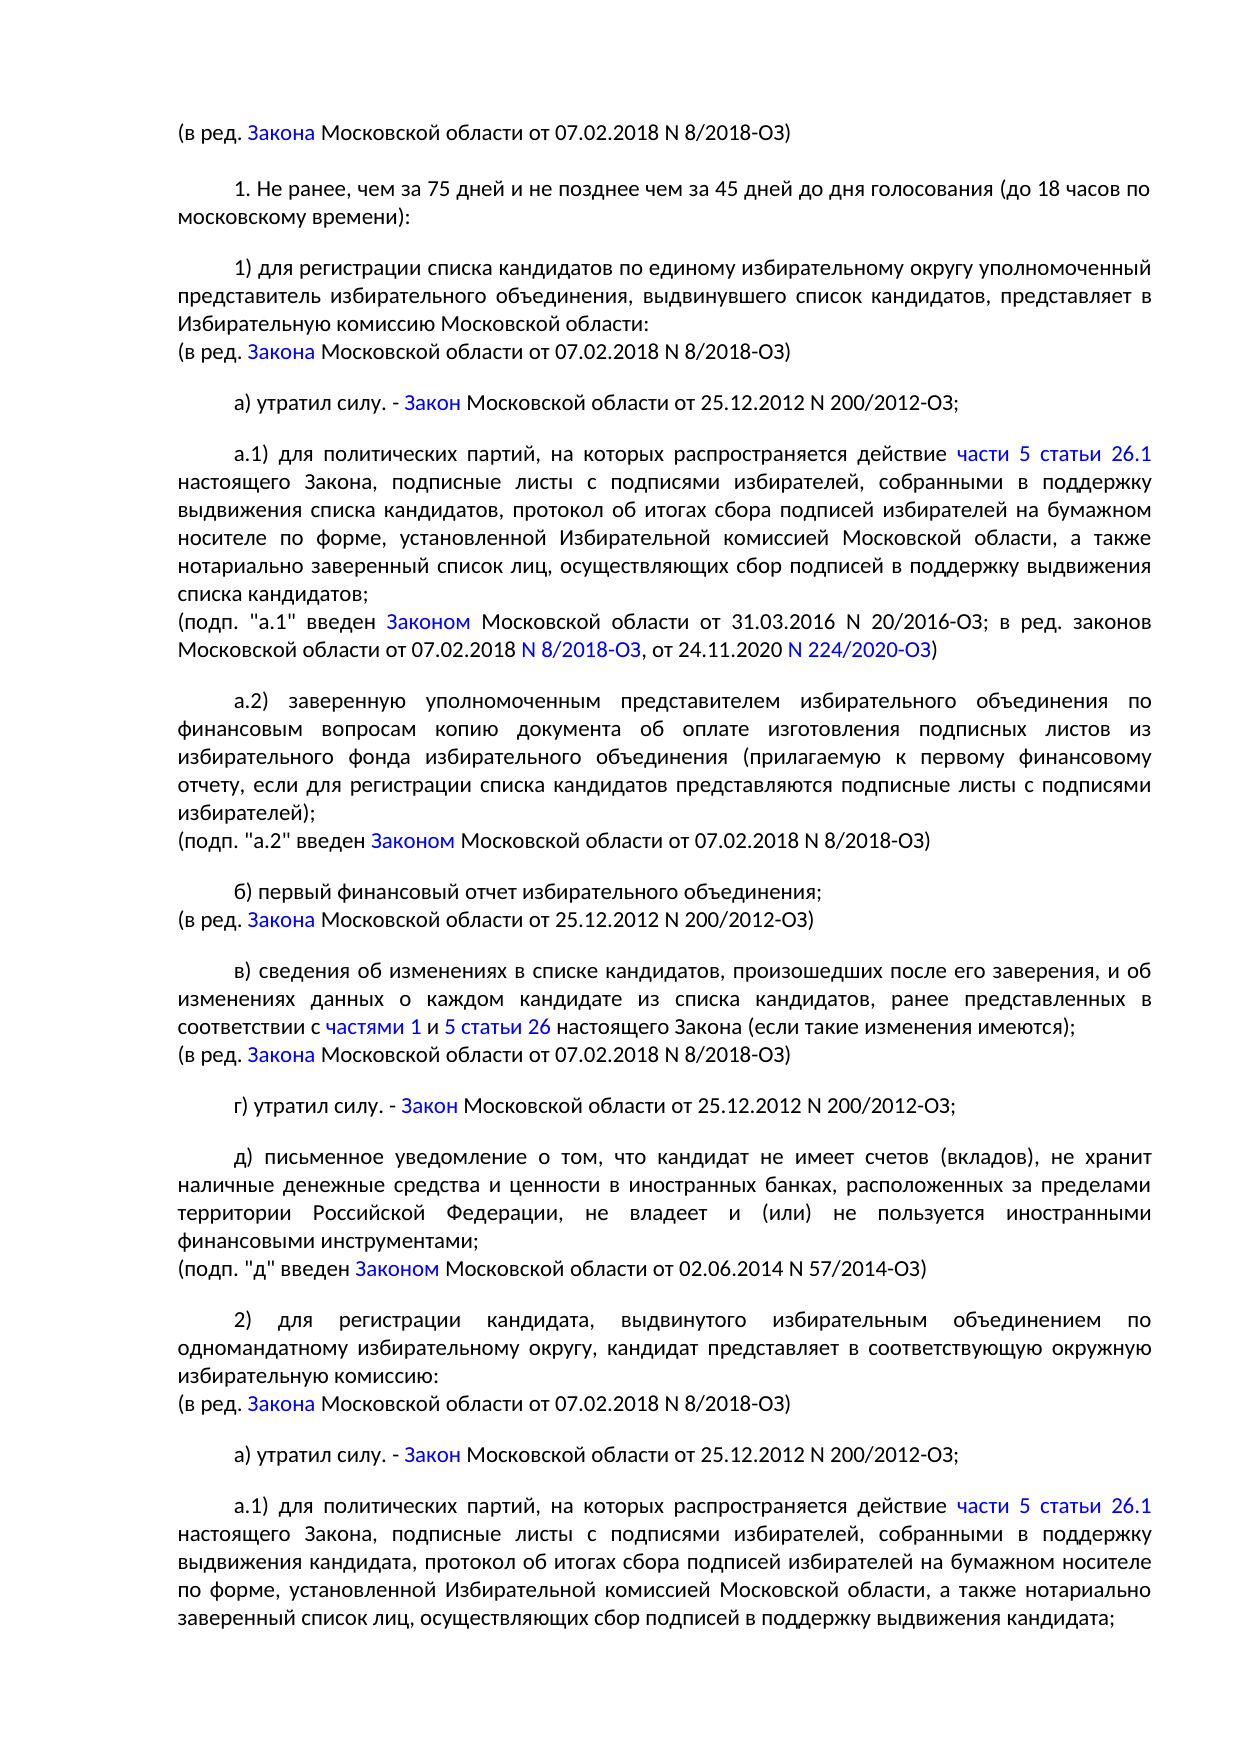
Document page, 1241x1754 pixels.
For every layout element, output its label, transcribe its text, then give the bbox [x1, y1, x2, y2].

text а) утратил силу. - Закон Московской области от 25.12.2012 N 200/2012-ОЗ; [177, 388, 1152, 416]
text (в ред. Закона Московской области от 07.02.2018 N 8/2018-ОЗ) [177, 118, 1152, 146]
text 1) для регистрации списка кандидатов по единому избирательному округу уполномоченный представитель избирательного объединения, выдвинувшего список кандидатов, представляет в Избирательную комиссию Московской области: [177, 253, 1152, 337]
text д) письменное уведомление о том, что кандидат не имеет счетов (вкладов), не хранит наличные денежные средства и ценности в иностранных банках, расположенных за пределами территории Российской Федерации, не владеет и (или) не пользуется иностранными финансовыми инструментами; [177, 1142, 1152, 1254]
text а.1) для политических партий, на которых распространяется действие части 5 статьи 26.1 настоящего Закона, подписные листы с подписями избирателей, собранными в поддержку выдвижения кандидата, протокол об итогах сбора подписей избирателей на бумажном носителе по форме, установленной Избирательной комиссией Московской области, а также нотариально заверенный список лиц, осуществляющих сбор подписей в поддержку выдвижения кандидата; [177, 1491, 1152, 1631]
text (подп. "а.1" введен Законом Московской области от 31.03.2016 N 20/2016-ОЗ; в ред. законов Московской области от 07.02.2018 N 8/2018-ОЗ, от 24.11.2020 N 224/2020-ОЗ) [177, 607, 1152, 663]
text а.1) для политических партий, на которых распространяется действие части 5 статьи 26.1 настоящего Закона, подписные листы с подписями избирателей, собранными в поддержку выдвижения списка кандидатов, протокол об итогах сбора подписей избирателей на бумажном носителе по форме, установленной Избирательной комиссией Московской области, а также нотариально заверенный список лиц, осуществляющих сбор подписей в поддержку выдвижения списка кандидатов; [177, 439, 1152, 607]
text (в ред. Закона Московской области от 25.12.2012 N 200/2012-ОЗ) [177, 905, 1152, 933]
text (подп. "д" введен Законом Московской области от 02.06.2014 N 57/2014-ОЗ) [177, 1254, 1152, 1282]
text г) утратил силу. - Закон Московской области от 25.12.2012 N 200/2012-ОЗ; [177, 1091, 1152, 1119]
text 1. Не ранее, чем за 75 дней и не позднее чем за 45 дней до дня голосования (до 18 часов по московскому времени): [177, 174, 1152, 230]
text в) сведения об изменениях в списке кандидатов, произошедших после его заверения, и об изменениях данных о каждом кандидате из списка кандидатов, ранее представленных в соответствии с частями 1 и 5 статьи 26 настоящего Закона (если такие изменения имеются); [177, 956, 1152, 1040]
text а) утратил силу. - Закон Московской области от 25.12.2012 N 200/2012-ОЗ; [177, 1440, 1152, 1468]
text а.2) заверенную уполномоченным представителем избирательного объединения по финансовым вопросам копию документа об оплате изготовления подписных листов из избирательного фонда избирательного объединения (прилагаемую к первому финансовому отчету, если для регистрации списка кандидатов представляются подписные листы с подписями избирателей); [177, 686, 1152, 826]
text (в ред. Закона Московской области от 07.02.2018 N 8/2018-ОЗ) [177, 337, 1152, 365]
text б) первый финансовый отчет избирательного объединения; [177, 877, 1152, 905]
text (подп. "а.2" введен Законом Московской области от 07.02.2018 N 8/2018-ОЗ) [177, 826, 1152, 854]
text (в ред. Закона Московской области от 07.02.2018 N 8/2018-ОЗ) [177, 1389, 1152, 1417]
text 2) для регистрации кандидата, выдвинутого избирательным объединением по одномандатному избирательному округу, кандидат представляет в соответствующую окружную избирательную комиссию: [177, 1305, 1152, 1389]
text (в ред. Закона Московской области от 07.02.2018 N 8/2018-ОЗ) [177, 1040, 1152, 1068]
